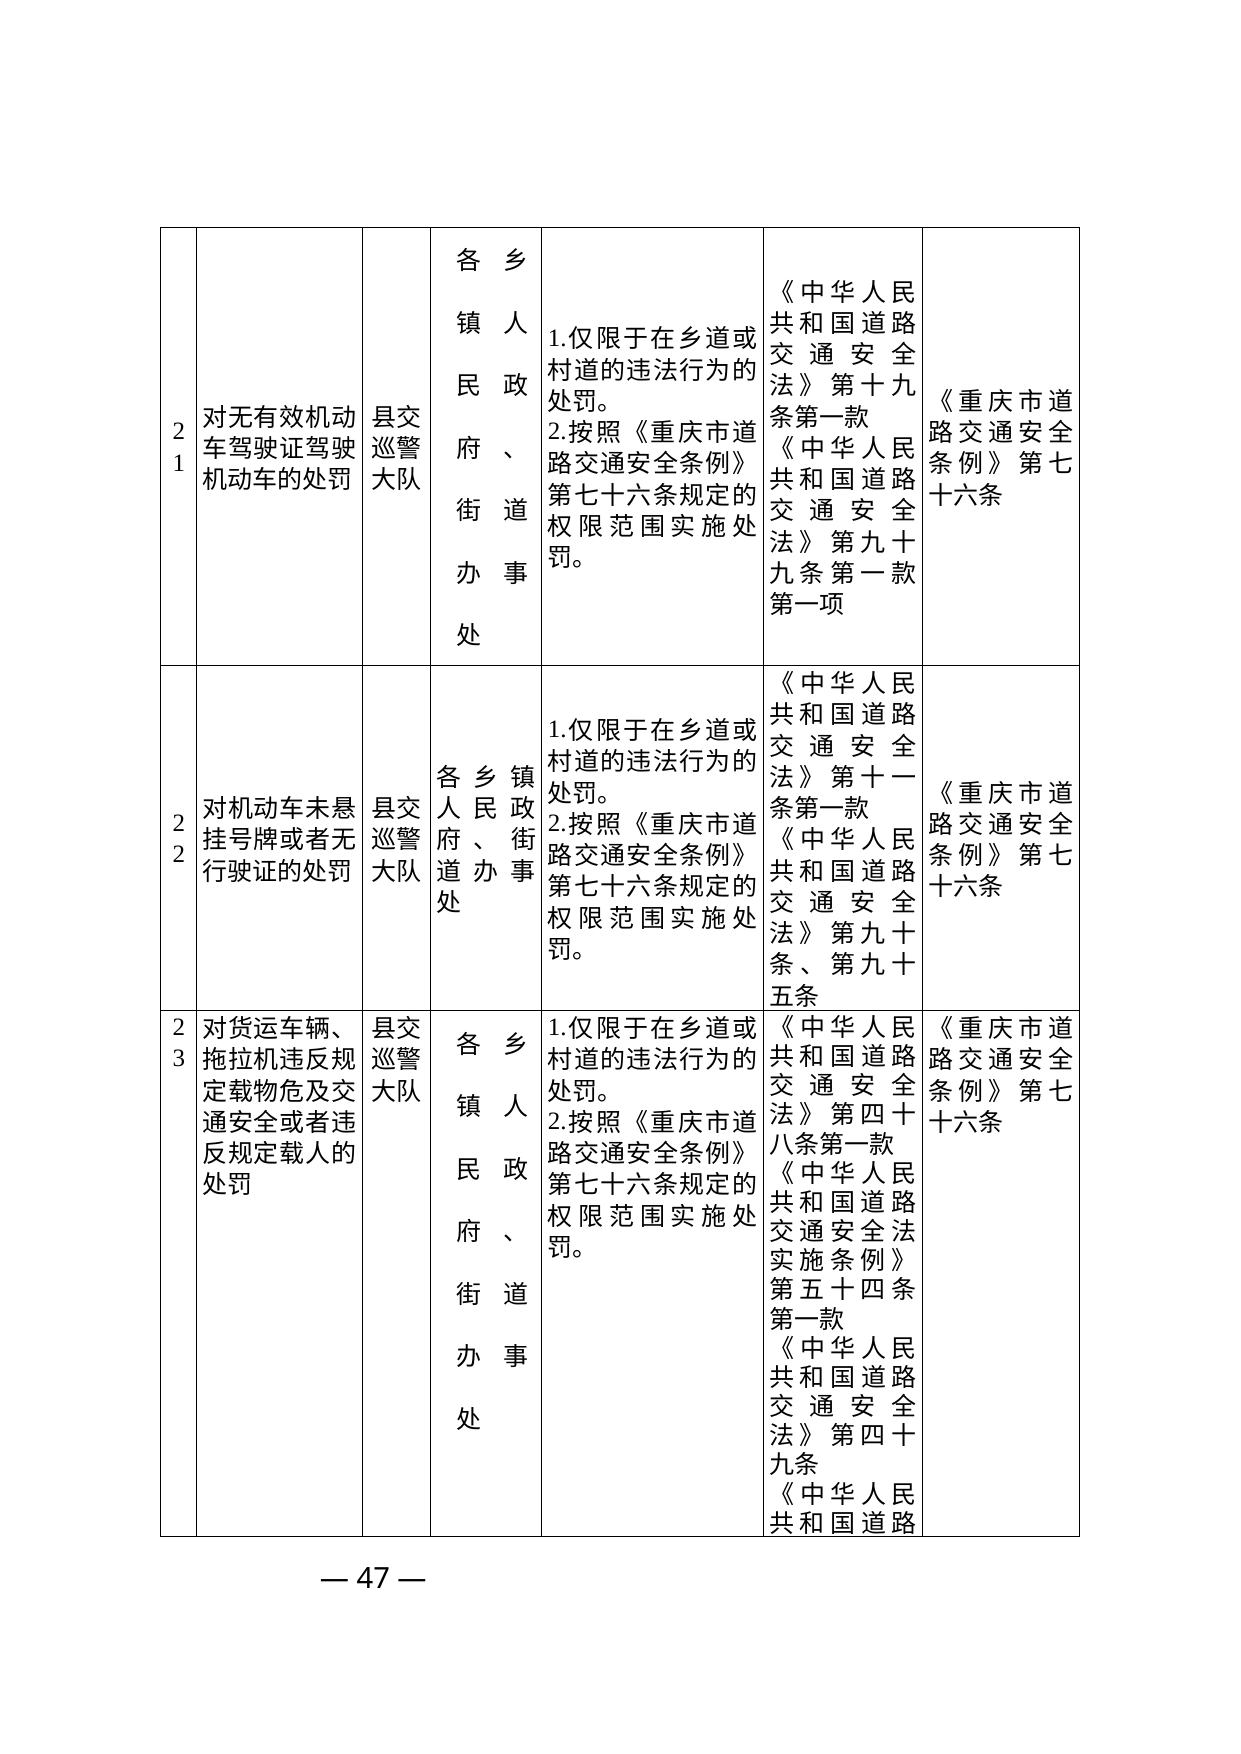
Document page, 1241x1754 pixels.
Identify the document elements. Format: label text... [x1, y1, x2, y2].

table_cell 各乡镇人民政府、街道办事处 [431, 666, 541, 1010]
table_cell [542, 1011, 763, 1536]
table_cell 各乡镇人民政府、街道办事处 [431, 228, 541, 665]
table_cell 21 [161, 228, 196, 665]
table_cell 县交巡警大队 [363, 666, 430, 1010]
table_cell 22 [161, 666, 196, 1010]
table_cell 对机动车未悬挂号牌或者无行驶证的处罚 [197, 666, 362, 1010]
table_cell 《中华人民共和国道路交通安全法》第十一条第一款 《中华人民共和国道路交通安全法》第九十条、第九十五条 [764, 666, 922, 1010]
table_cell 《重庆市道路交通安全条例》第七十六条 [923, 1011, 1079, 1536]
table_cell 县交巡警大队 [363, 1011, 430, 1536]
table_cell 《中华人民共和国道路交通安全法》第十九条第一款 《中华人民共和国道路交通安全法》第九十九条第一款第一项 [764, 228, 922, 665]
table_cell 县交巡警大队 [363, 228, 430, 665]
table_cell 《重庆市道路交通安全条例》第七十六条 [923, 666, 1079, 1010]
table_cell 1.仅限于在乡道或村道的违法行为的处罚。 2.按照《重庆市道路交通安全条例》第七十六条规定的权限范围实施处罚。 [542, 666, 763, 1010]
table_cell 对无有效机动车驾驶证驾驶机动车的处罚 [197, 228, 362, 665]
table_cell 各乡镇人民政府、街道办事处 [431, 1011, 541, 1536]
table_cell 23 [161, 1011, 196, 1536]
table_cell 《重庆市道路交通安全条例》第七十六条 [923, 228, 1079, 665]
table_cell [197, 1011, 362, 1536]
table_cell 1.仅限于在乡道或村道的违法行为的处罚。 2.按照《重庆市道路交通安全条例》第七十六条规定的权限范围实施处罚。 [542, 228, 763, 665]
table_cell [764, 1011, 922, 1536]
